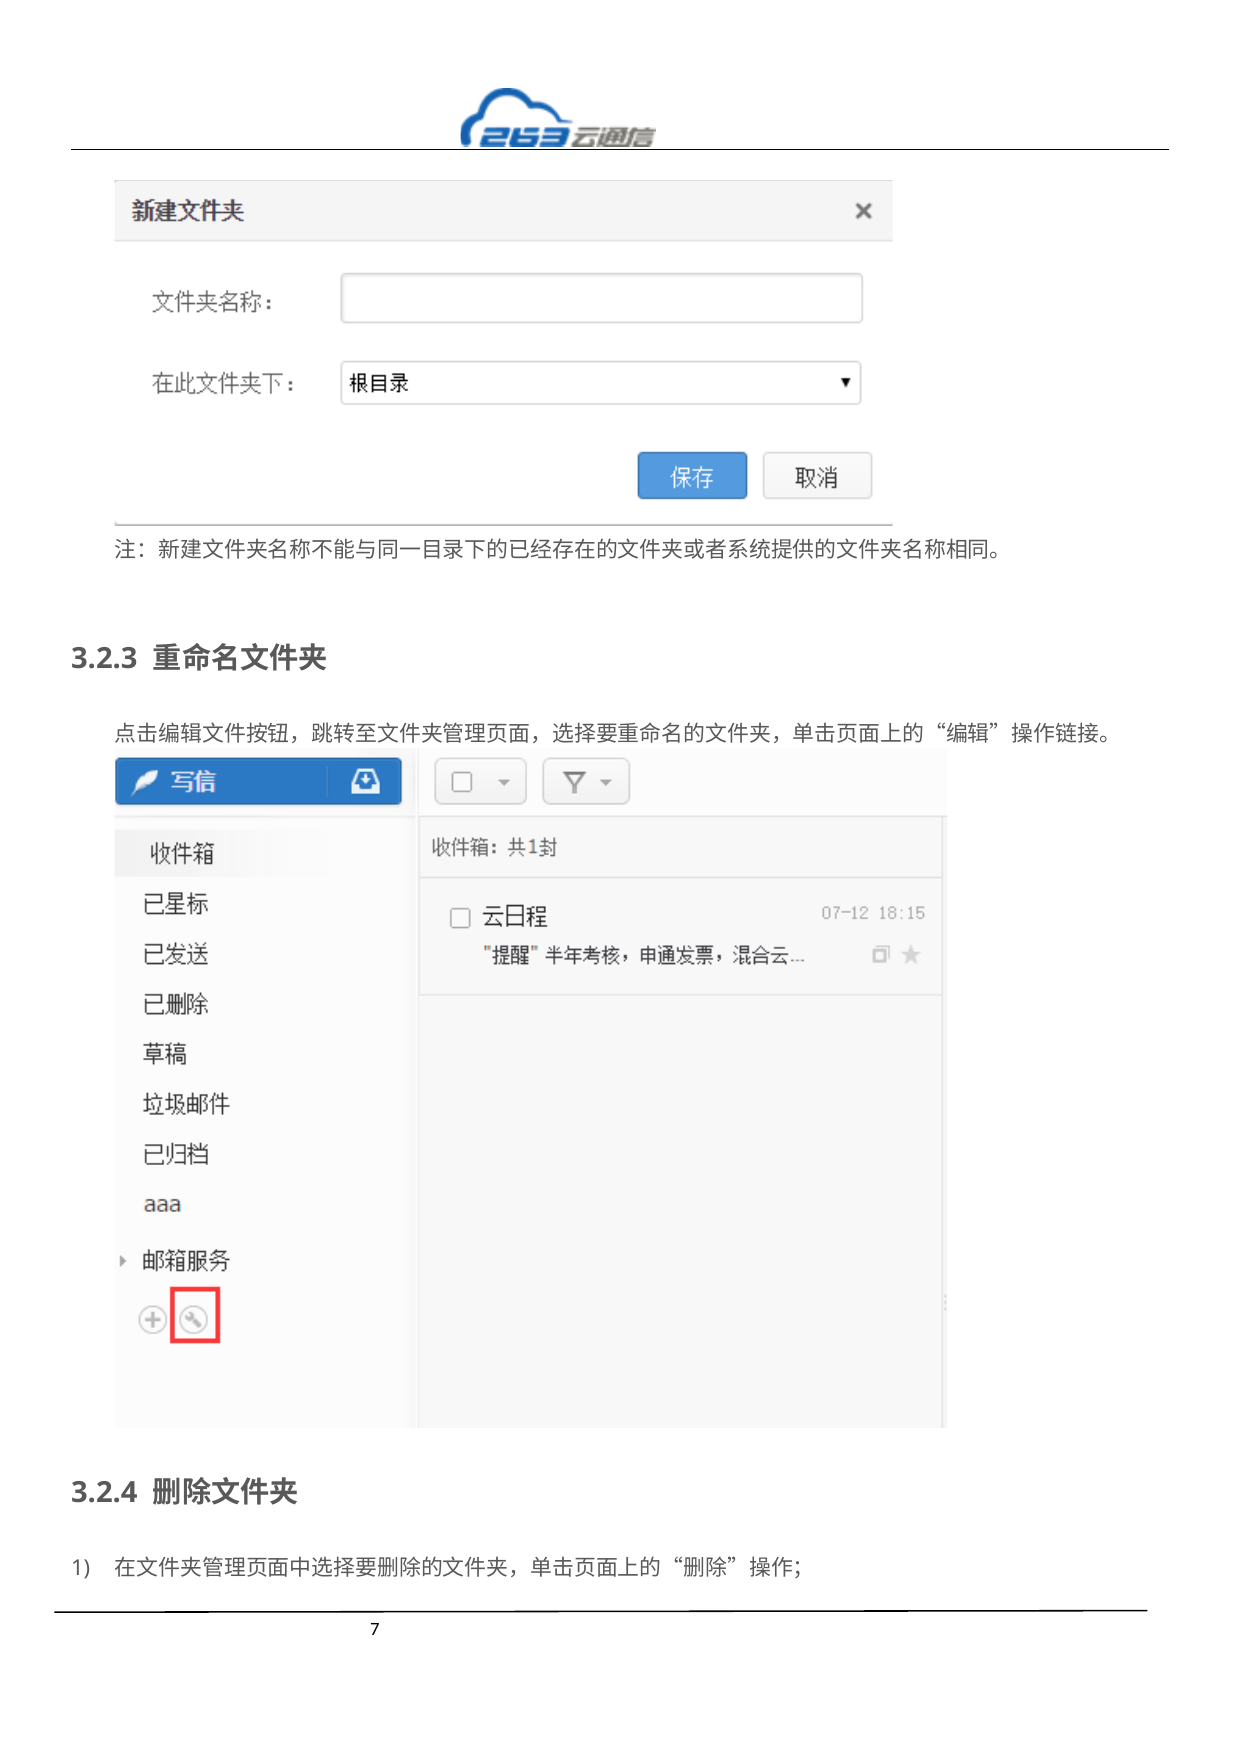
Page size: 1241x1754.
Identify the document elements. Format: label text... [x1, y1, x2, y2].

text 注：新建文件夹名称不能与同一目录下的已经存在的文件夹或者系统提供的文件夹名称相同。 [71, 531, 1169, 564]
picture [460, 88, 656, 147]
subtitle 3.2.3 重命名文件夹 [71, 623, 1169, 688]
picture [114, 180, 893, 526]
list 在文件夹管理页面中选择要删除的文件夹，单击页面上的“删除”操作； [71, 1550, 1169, 1582]
picture [114, 748, 948, 1428]
list 点击编辑文件按钮，跳转至文件夹管理页面，选择要重命名的文件夹，单击页面上的“编辑”操作链接。 [114, 716, 1169, 748]
subtitle 3.2.4 删除文件夹 [71, 1458, 1169, 1523]
